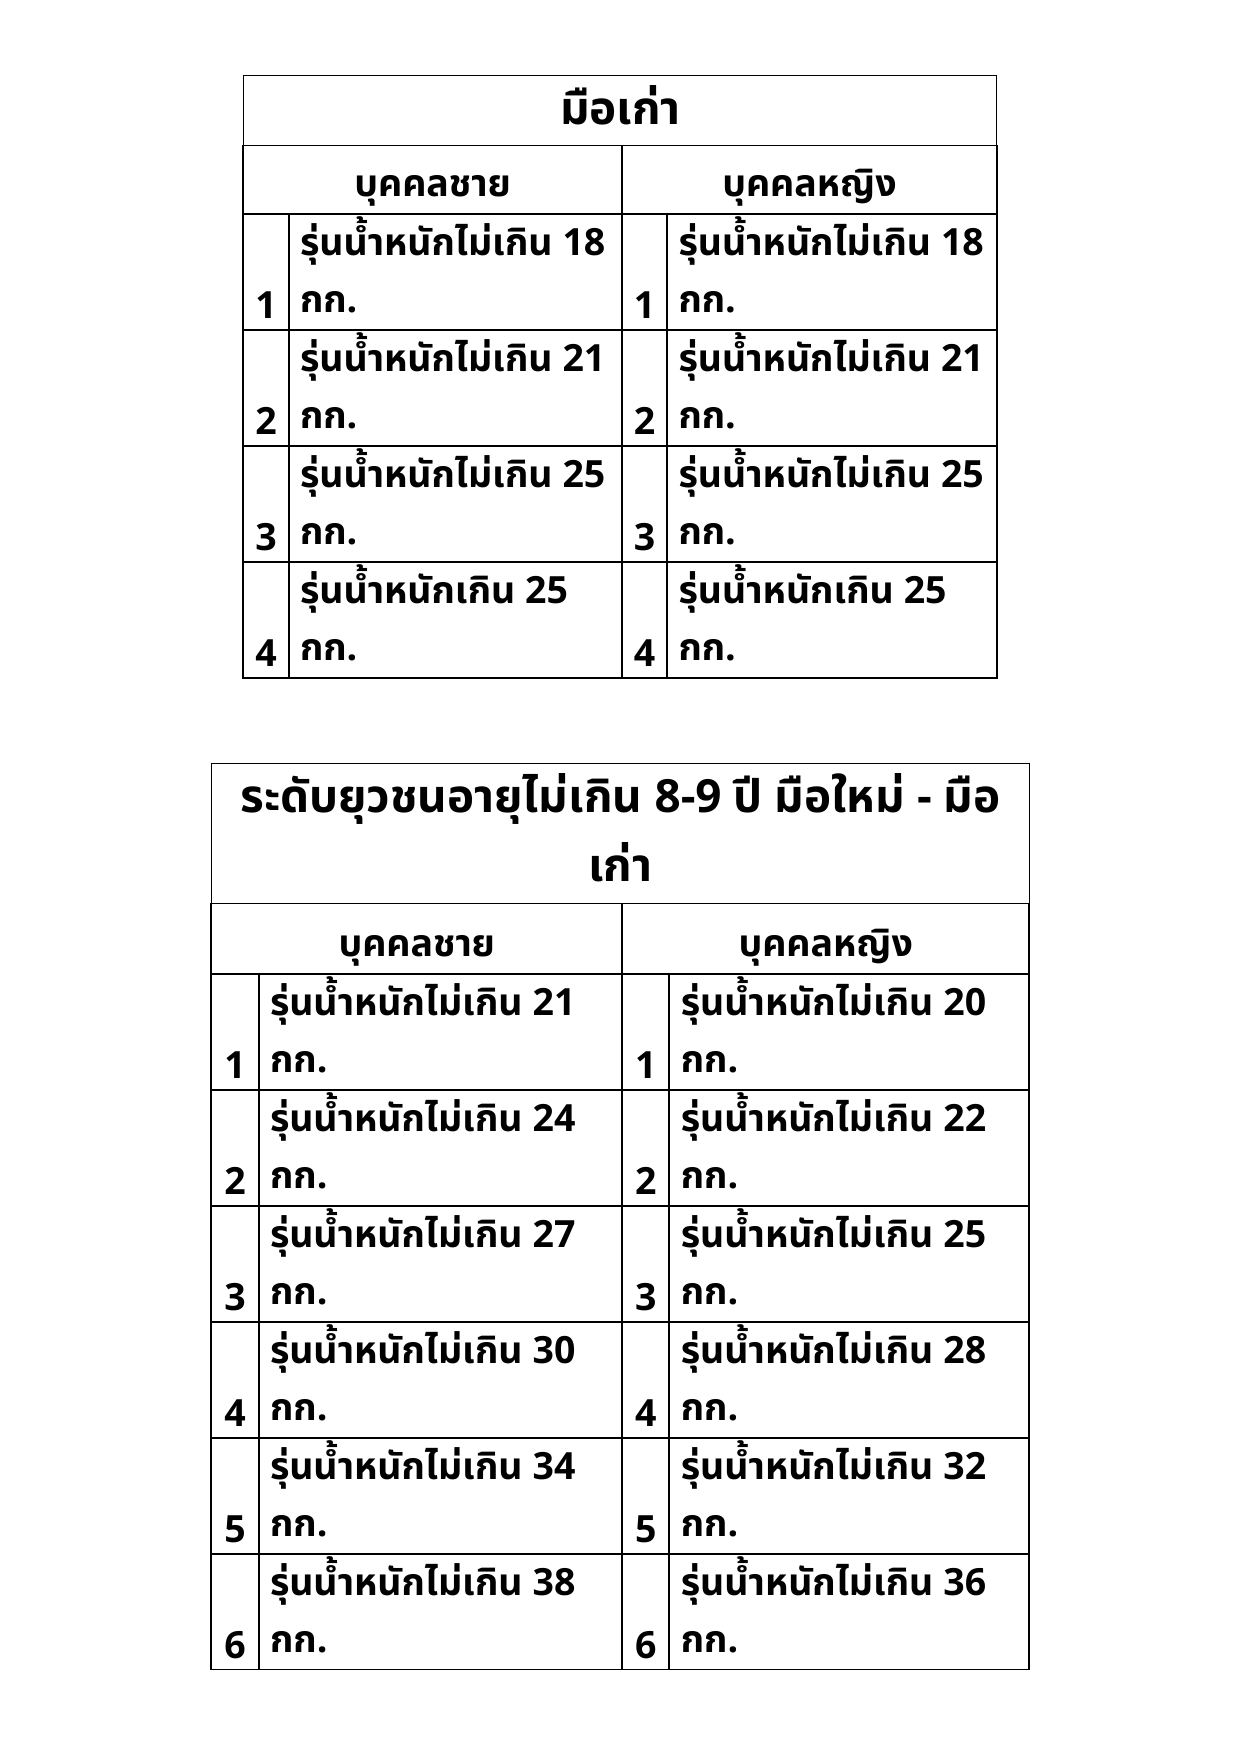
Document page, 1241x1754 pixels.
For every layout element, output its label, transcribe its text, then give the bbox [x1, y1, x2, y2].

table_cell รุ่นน้ำหนักไม่เกิน 25 กก. [290, 447, 621, 561]
table_cell 4 [244, 563, 288, 677]
table_cell 2 [212, 1091, 258, 1205]
table_header ระดับยุวชนอายุไม่เกิน 8-9 ปี มือใหม่ - มือเก่า [212, 764, 1029, 902]
table_cell 5 [623, 1439, 668, 1553]
table_cell รุ่นน้ำหนักไม่เกิน 25 กก. [668, 447, 996, 561]
table_cell รุ่นน้ำหนักไม่เกิน 38 กก. [260, 1555, 621, 1669]
table_cell รุ่นน้ำหนักเกิน 25 กก. [668, 563, 996, 677]
table_cell บุคคลหญิง [623, 146, 996, 213]
table_cell บุคคลชาย [244, 146, 621, 213]
table_cell รุ่นน้ำหนักไม่เกิน 18 กก. [290, 215, 621, 329]
table_cell 4 [623, 563, 666, 677]
table_cell 1 [623, 975, 668, 1089]
table_cell รุ่นน้ำหนักไม่เกิน 25 กก. [670, 1207, 1028, 1321]
table_cell รุ่นน้ำหนักไม่เกิน 36 กก. [670, 1555, 1028, 1669]
table_cell 3 [212, 1207, 258, 1321]
table_cell บุคคลหญิง [623, 904, 1028, 973]
table_cell รุ่นน้ำหนักไม่เกิน 20 กก. [670, 975, 1028, 1089]
table_cell บุคคลชาย [212, 904, 621, 973]
table_cell รุ่นน้ำหนักไม่เกิน 21 กก. [260, 975, 621, 1089]
table_cell รุ่นน้ำหนักไม่เกิน 28 กก. [670, 1323, 1028, 1437]
table_cell 5 [212, 1439, 258, 1553]
table_cell รุ่นน้ำหนักเกิน 25 กก. [290, 563, 621, 677]
table_cell รุ่นน้ำหนักไม่เกิน 21 กก. [290, 331, 621, 445]
table_cell 1 [212, 975, 258, 1089]
table_cell 2 [623, 1091, 668, 1205]
table_cell 3 [623, 1207, 668, 1321]
table_cell 6 [623, 1555, 668, 1669]
table_cell รุ่นน้ำหนักไม่เกิน 22 กก. [670, 1091, 1028, 1205]
table_cell 1 [244, 215, 288, 329]
table_cell 3 [244, 447, 288, 561]
table_cell 4 [212, 1323, 258, 1437]
table_cell รุ่นน้ำหนักไม่เกิน 32 กก. [670, 1439, 1028, 1553]
table_cell รุ่นน้ำหนักไม่เกิน 27 กก. [260, 1207, 621, 1321]
table_cell 2 [244, 331, 288, 445]
table_cell 6 [212, 1555, 258, 1669]
table_cell 3 [623, 447, 666, 561]
table_cell 1 [623, 215, 666, 329]
table_cell 2 [623, 331, 666, 445]
table_cell รุ่นน้ำหนักไม่เกิน 18 กก. [668, 215, 996, 329]
table_cell รุ่นน้ำหนักไม่เกิน 24 กก. [260, 1091, 621, 1205]
table_cell 4 [623, 1323, 668, 1437]
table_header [244, 76, 996, 145]
table_cell รุ่นน้ำหนักไม่เกิน 30 กก. [260, 1323, 621, 1437]
table_cell รุ่นน้ำหนักไม่เกิน 21 กก. [668, 331, 996, 445]
table_cell รุ่นน้ำหนักไม่เกิน 34 กก. [260, 1439, 621, 1553]
